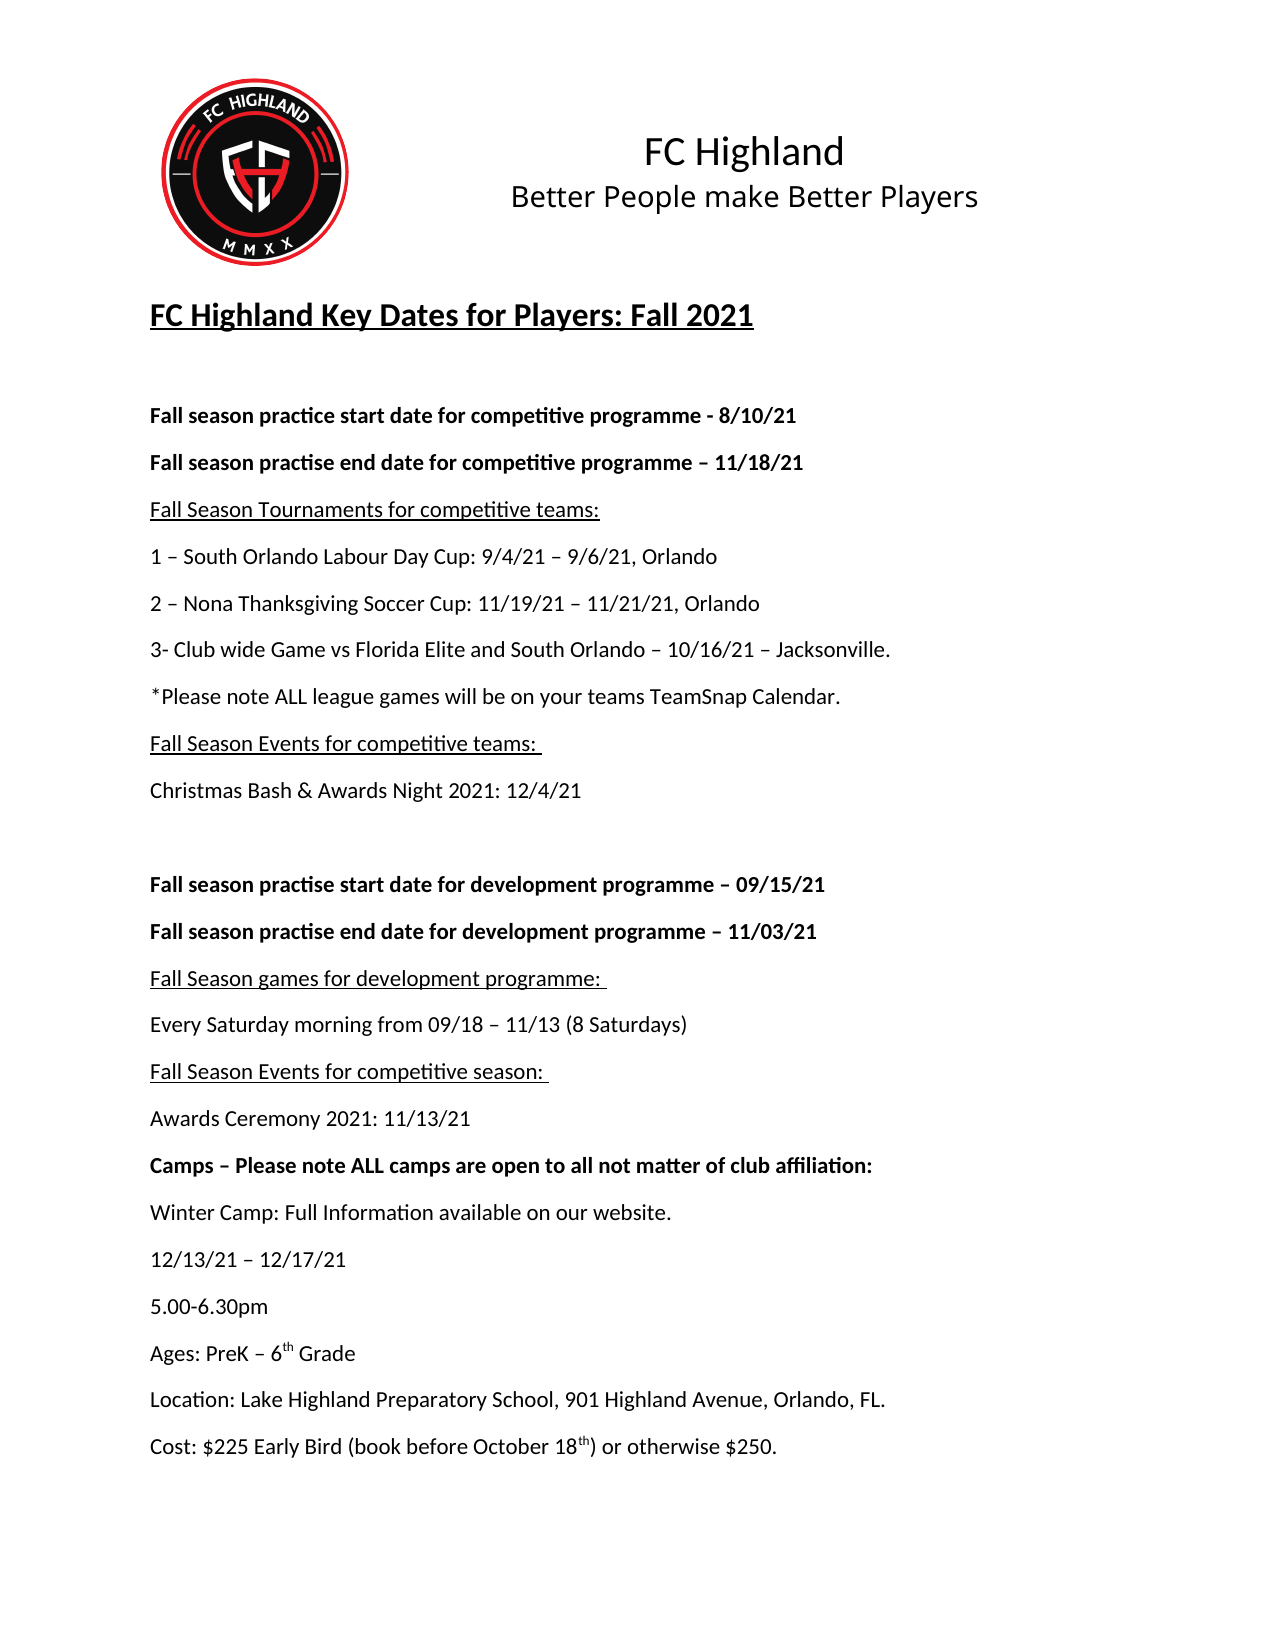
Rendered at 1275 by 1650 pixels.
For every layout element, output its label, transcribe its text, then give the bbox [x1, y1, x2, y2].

text Camps – Please note ALL camps are open to all not matter of club affiliation: [150, 1151, 1125, 1179]
text Location: Lake Highland Preparatory School, 901 Highland Avenue, Orlando, FL. [150, 1386, 1125, 1413]
text Fall season practice start date for competitive programme - 8/10/21 [150, 401, 1125, 429]
text Fall season practise start date for development programme – 09/15/21 [150, 870, 1125, 898]
text 5.00-6.30pm [150, 1292, 1125, 1320]
text 1 – South Orlando Labour Day Cup: 9/4/21 – 9/6/21, Orlando [150, 542, 1125, 570]
text Fall Season Tournaments for competitive teams: [150, 495, 1125, 523]
text FC Highland Key Dates for Players: Fall 2021 [150, 294, 1125, 334]
text 2 – Nona Thanksgiving Soccer Cup: 11/19/21 – 11/21/21, Orlando [150, 589, 1125, 617]
text Ages: PreK – 6th Grade [150, 1339, 1125, 1367]
text 3- Club wide Game vs Florida Elite and South Orlando – 10/16/21 – Jacksonville. [150, 636, 1125, 663]
text Cost: $225 Early Bird (book before October 18th) or otherwise $250. [150, 1432, 1125, 1460]
picture [161, 75, 352, 266]
text Fall Season Events for competitive season: [150, 1057, 1125, 1085]
text *Please note ALL league games will be on your teams TeamSnap Calendar. [150, 682, 1125, 710]
text Fall season practise end date for development programme – 11/03/21 [150, 917, 1125, 945]
text Awards Ceremony 2021: 11/13/21 [150, 1104, 1125, 1132]
text Fall Season Events for competitive teams: [150, 729, 1125, 757]
text Every Saturday morning from 09/18 – 11/13 (8 Saturdays) [150, 1011, 1125, 1038]
text Winter Camp: Full Information available on our website. [150, 1198, 1125, 1226]
text Fall Season games for development programme: [150, 964, 1125, 992]
text Christmas Bash & Awards Night 2021: 12/4/21 [150, 776, 1125, 804]
text 12/13/21 – 12/17/21 [150, 1245, 1125, 1273]
text Fall season practise end date for competitive programme – 11/18/21 [150, 448, 1125, 476]
